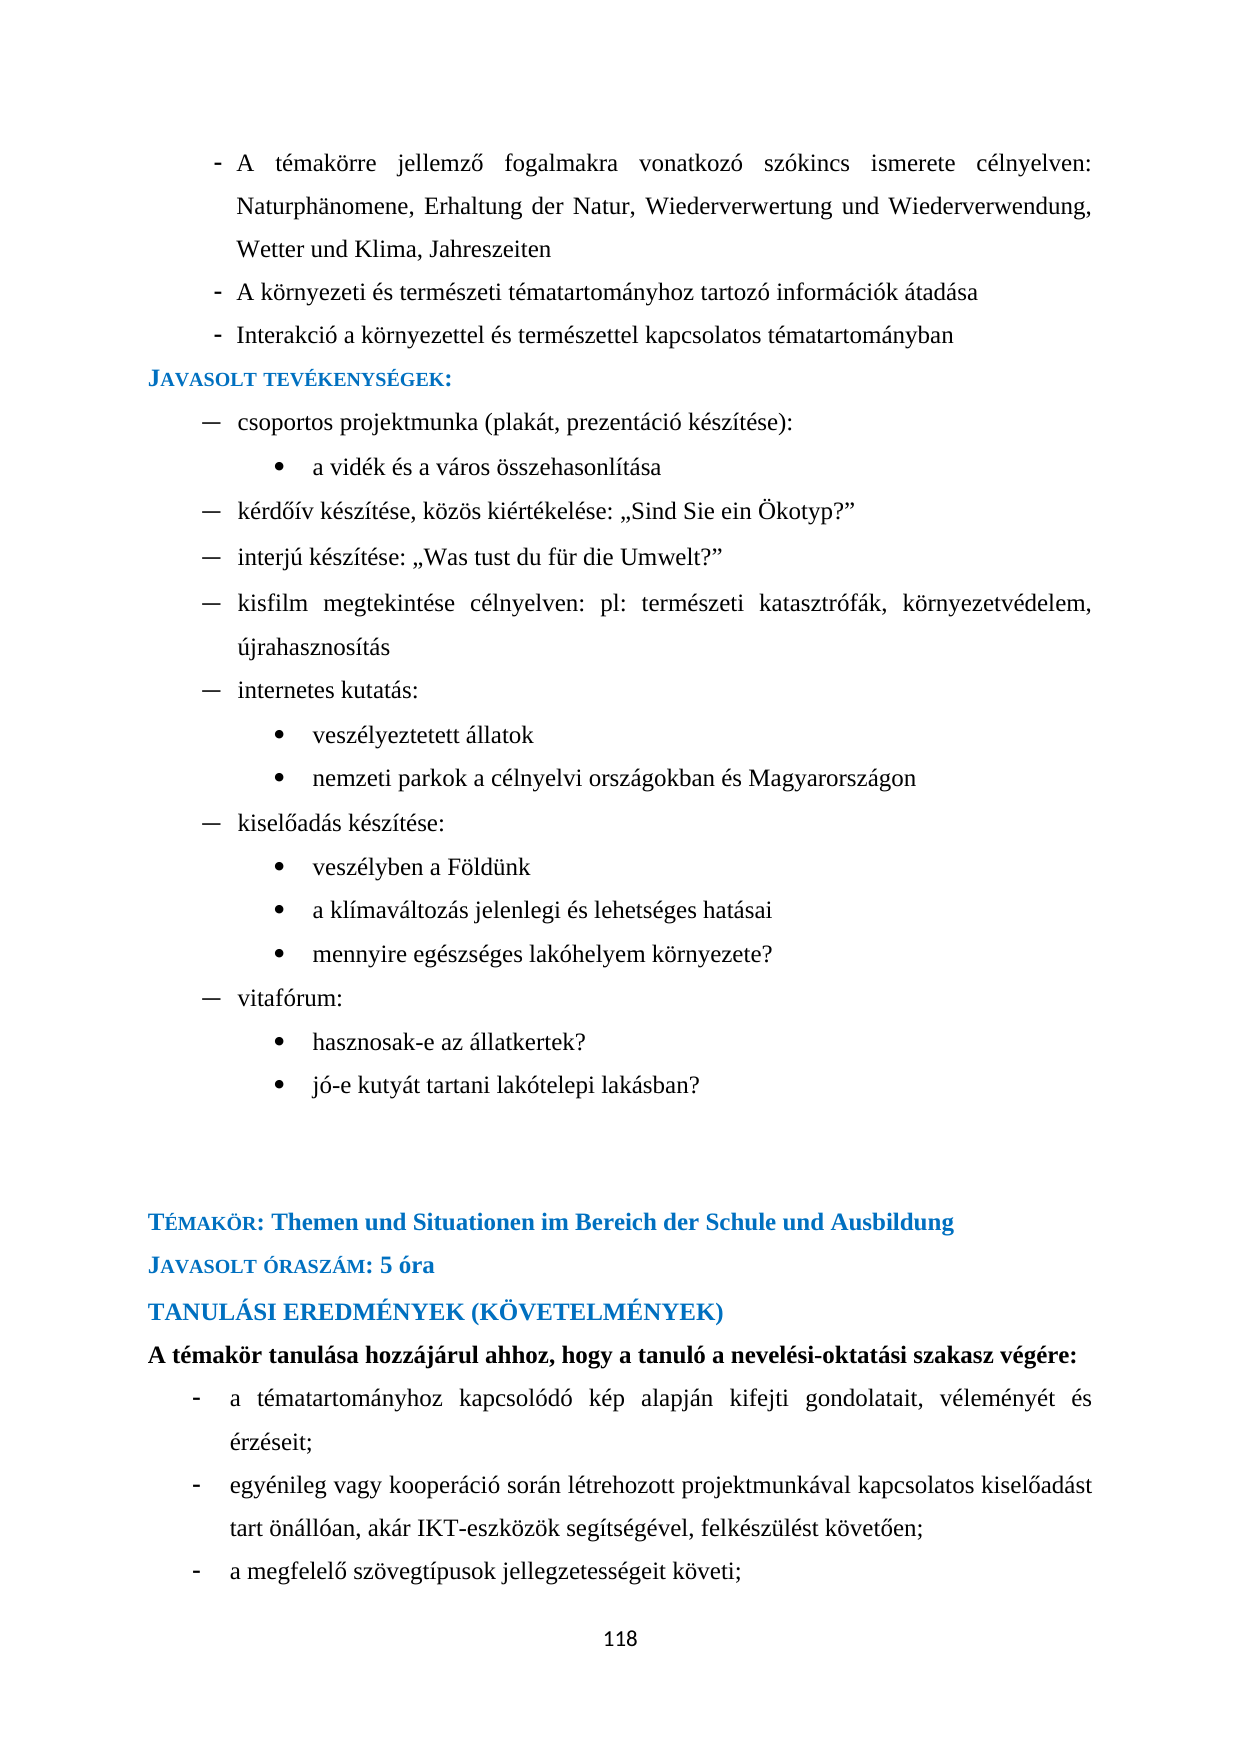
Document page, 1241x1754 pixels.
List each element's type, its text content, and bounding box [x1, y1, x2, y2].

list kiselőadás készítése: [200, 807, 1093, 837]
list veszélyeztetett állatok [275, 720, 1093, 749]
list A témakörre jellemző fogalmakra vonatkozó szókincs ismerete célnyelven: Naturphänomene, Erhaltung der Natur, Wiederverwertung und Wiederverwendung, Wetter und Klima, Jahreszeiten [213, 148, 1093, 263]
list internetes kutatás: [200, 675, 1093, 705]
list kérdőív készítése, közös kiértékelése: „Sind Sie ein Ökotyp?” [200, 495, 1093, 526]
list egyénileg vagy kooperáció során létrehozott projektmunkával kapcsolatos kiselőadást tart önállóan, akár IKT-eszközök segítségével, felkészülést követően; [192, 1470, 1093, 1542]
list a klímaváltozás jelenlegi és lehetséges hatásai [275, 896, 1093, 924]
list a megfelelő szövegtípusok jellegzetességeit követi; [192, 1556, 1093, 1585]
text Témakör: Themen und Situationen im Bereich der Schule und Ausbildung [148, 1207, 1093, 1236]
list a tématartományhoz kapcsolódó kép alapján kifejti gondolatait, véleményét és érzéseit; [192, 1383, 1093, 1455]
list vitafórum: [200, 982, 1093, 1012]
list Interakció a környezettel és természettel kapcsolatos tématartományban [213, 320, 1093, 349]
list mennyire egészséges lakóhelyem környezete? [275, 939, 1093, 967]
list kisfilm megtekintése célnyelven: pl: természeti katasztrófák, környezetvédelem, újrahasznosítás [200, 587, 1093, 660]
list hasznosak-e az állatkertek? [275, 1027, 1093, 1056]
list csoportos projektmunka (plakát, prezentáció készítése): [200, 406, 1093, 437]
list A környezeti és természeti tématartományhoz tartozó információk átadása [213, 277, 1093, 306]
text Javasolt tevékenységek: [148, 363, 1093, 392]
list nemzeti parkok a célnyelvi országokban és Magyarországon [275, 763, 1093, 792]
text TANULÁSI EREDMÉNYEK (KÖVETELMÉNYEK) [148, 1297, 1093, 1326]
list jó-e kutyát tartani lakótelepi lakásban? [275, 1071, 1093, 1099]
text A témakör tanulása hozzájárul ahhoz, hogy a tanuló a nevelési-oktatási szakasz végére: [148, 1340, 1093, 1369]
list veszélyben a Földünk [275, 852, 1093, 881]
list interjú készítése: „Was tust du für die Umwelt?” [200, 541, 1093, 571]
text Javasolt óraszám: 5 óra [148, 1250, 1093, 1279]
list a vidék és a város összehasonlítása [275, 452, 1093, 481]
